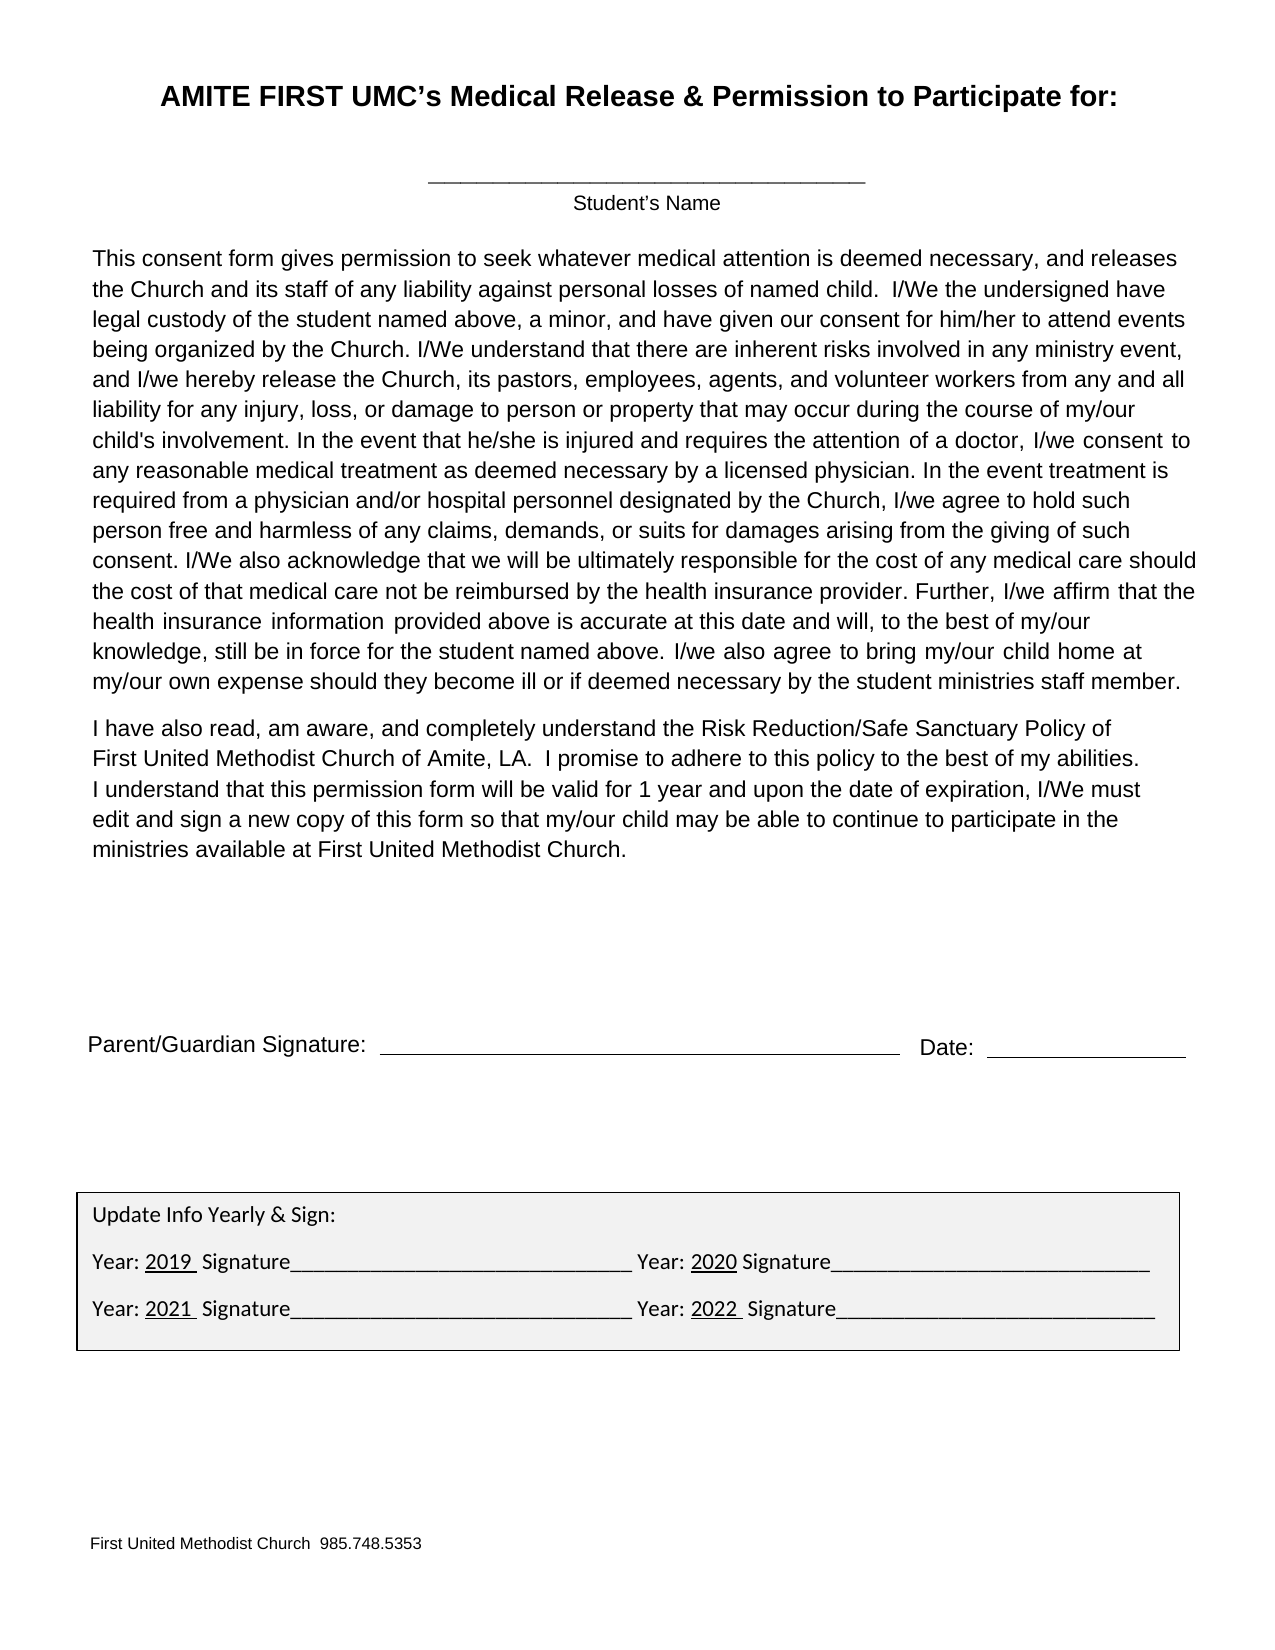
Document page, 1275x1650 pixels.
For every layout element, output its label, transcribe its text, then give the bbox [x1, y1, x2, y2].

text AMITE FIRST UMC’s Medical Release & Permission to Participate for: [77, 79, 1202, 113]
text This consent form gives permission to seek whatever medical attention is deemed necessary, and releases the Church and its staff of any liability against personal losses of named child. I/We the undersigned have legal custody of the student named above, a minor, and have given our consent for him/her to attend events being organized by the Church. I/We understand that there are inherent risks involved in any ministry event, and I/we hereby release the Church, its pastors, employees, agents, and volunteer workers from any and all liability for any injury, loss, or damage to person or property that may occur during the course of my/our child's involvement. In the event that he/she is injured and requires the attention of a doctor, I/we consent to any reasonable medical treatment as deemed necessary by a licensed physician. In the event treatment is required from a physician and/or hospital personnel designated by the Church, I/we agree to hold such person free and harmless of any claims, demands, or suits for damages arising from the giving of such consent. I/We also acknowledge that we will be ultimately responsible for the cost of any medical care should the cost of that medical care not be reimbursed by the health insurance provider. Further, I/we affirm that the health insurance information provided above is accurate at this date and will, to the best of my/our knowledge, still be in force for the student named above. I/we also agree to bring my/our child home at my/our own expense should they become ill or if deemed necessary by the student ministries staff member. [92, 245, 1202, 695]
text Parent/Guardian Signature: [87, 1029, 909, 1057]
text Student’s Name [92, 190, 1202, 214]
text Date: [919, 1033, 1202, 1061]
text ___________________________ [92, 153, 1202, 187]
text First United Methodist Church 985.748.5353 [90, 1534, 1202, 1553]
text I have also read, am aware, and completely understand the Risk Reduction/Safe Sanctuary Policy of First United Methodist Church of Amite, LA. I promise to adhere to this policy to the best of my abilities. I understand that this permission form will be valid for 1 year and upon the date of expiration, I/We must edit and sign a new copy of this form so that my/our child may be able to continue to participate in the ministries available at First United Methodist Church. [92, 715, 1156, 862]
